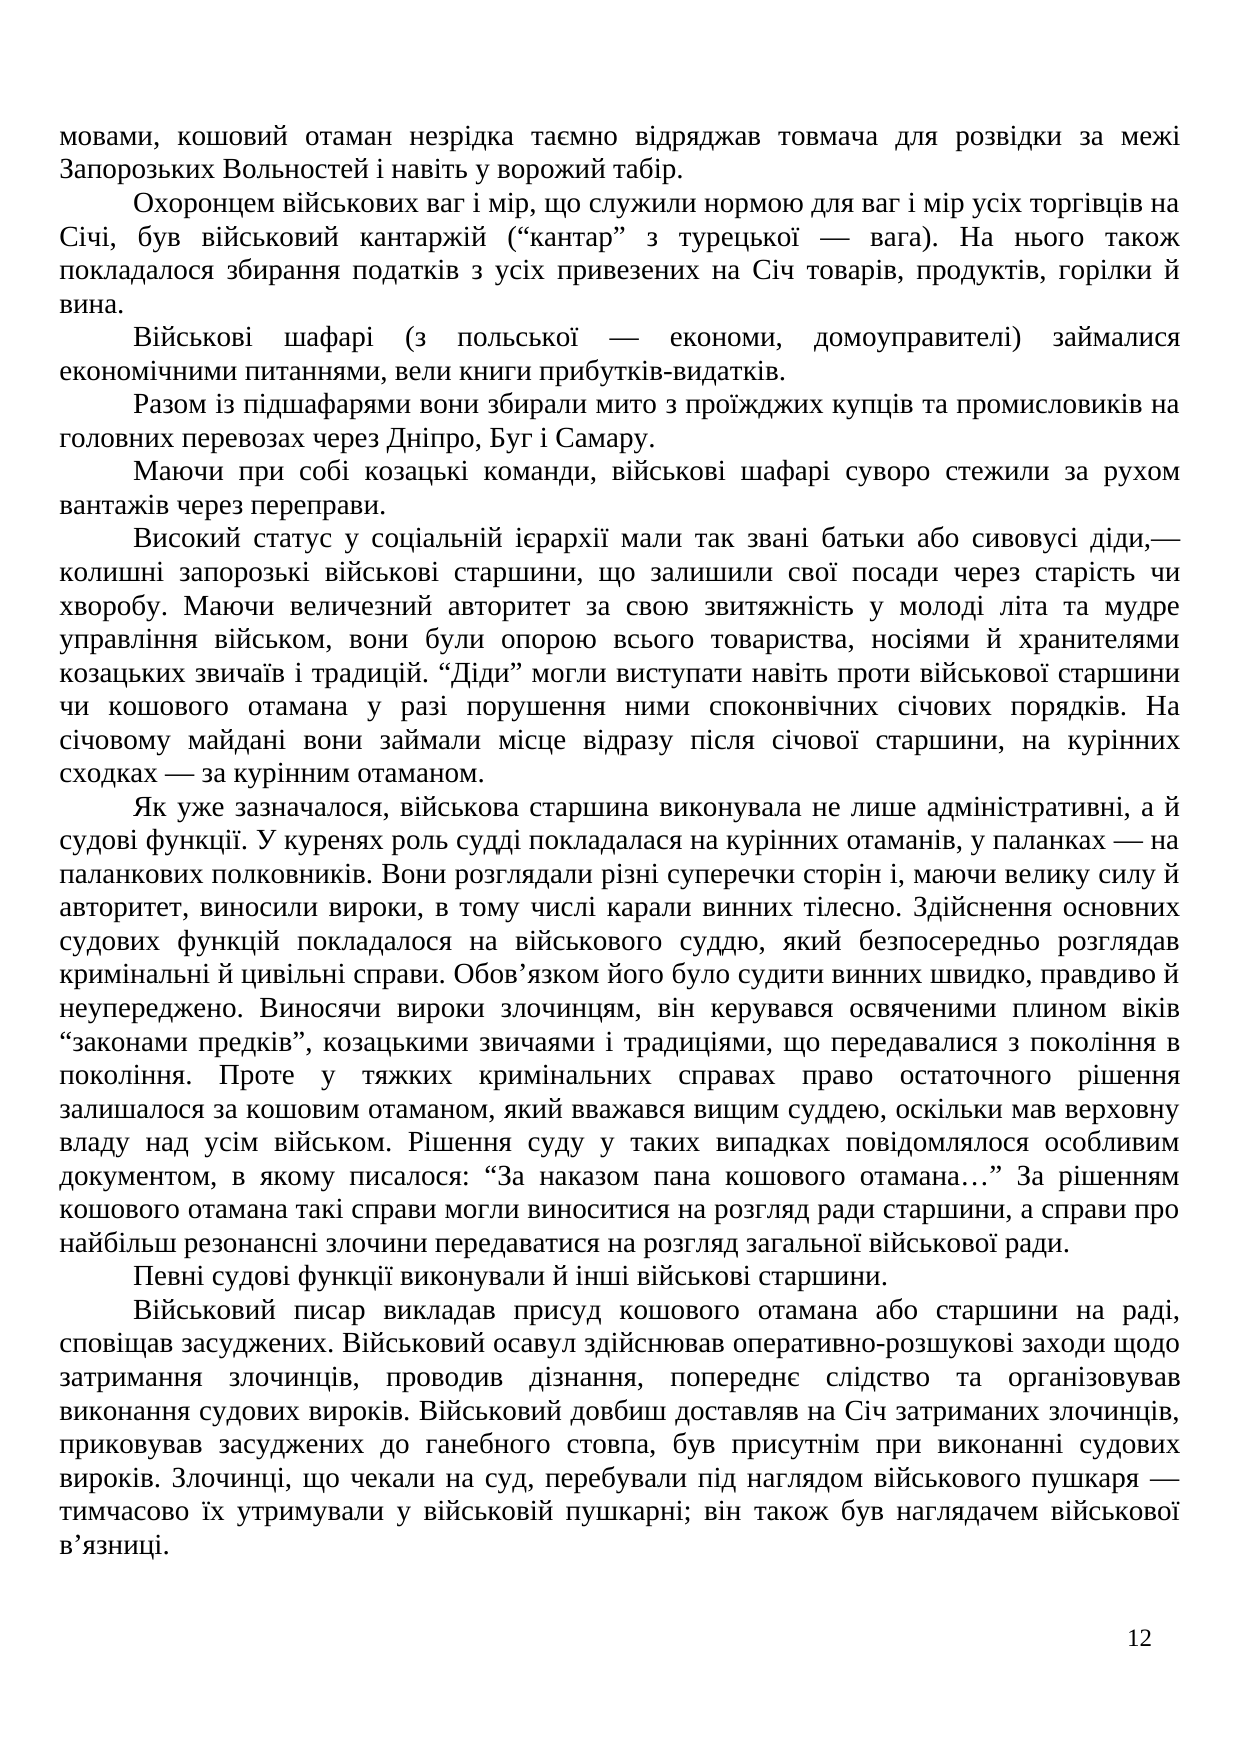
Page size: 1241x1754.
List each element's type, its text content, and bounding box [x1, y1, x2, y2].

text Маючи при собі козацькі команди, військові шафарі суворо стежили за рухом вантажів через переправи. [59, 453, 1181, 521]
text Як уже зазначалося, військова старшина виконувала не лише адміністративні, а й судові функції. У куренях роль судді покладалася на курінних отаманів, у паланках — на паланкових полковників. Вони розглядали різні суперечки сторін і, маючи велику силу й авторитет, виносили вироки, в тому числі карали винних тілесно. Здійснення основних судових функцій покладалося на військового суддю, який безпосередньо розглядав кримінальні й цивільні справи. Обов’язком його було судити винних швидко, правдиво й неупереджено. Виносячи вироки злочинцям, він керувався освяченими плином віків “законами предків”, козацькими звичаями і традиціями, що передавалися з покоління в покоління. Проте у тяжких кримінальних справах право остаточного рішення залишалося за кошовим отаманом, який вважався вищим суддею, оскільки мав верховну владу над усім військом. Рішення суду у таких випадках повідомлялося особливим документом, в якому писалося: “За наказом пана кошового отамана…” За рішенням кошового отамана такі справи могли виноситися на розгляд ради старшини, а справи про найбільш резонансні злочини передаватися на розгляд загальної військової ради. [59, 789, 1181, 1258]
text Військові шафарі (з польської — економи, домоуправителі) займалися економічними питаннями, вели книги прибутків-видатків. [59, 319, 1181, 386]
text Охоронцем військових ваг і мір, що служили нормою для ваг і мір усіх торгівців на Січі, був військовий кантаржій (“кантар” з турецької — вага). На нього також покладалося збирання податків з усіх привезених на Січ товарів, продуктів, горілки й вина. [59, 185, 1181, 319]
text Разом із підшафарями вони збирали мито з проїжджих купців та промисловиків на головних перевозах через Дніпро, Буг і Самару. [59, 386, 1181, 453]
text Військовий писар викладав присуд кошового отамана або старшини на раді, сповіщав засуджених. Військовий осавул здійснював оперативно-розшукові заходи щодо затримання злочинців, проводив дізнання, попереднє слідство та організовував виконання судових вироків. Військовий довбиш доставляв на Січ затриманих злочинців, приковував засуджених до ганебного стовпа, був присутнім при виконанні судових вироків. Злочинці, що чекали на суд, перебували під наглядом військового пушкаря — тимчасово їх утримували у військовій пушкарні; він також був наглядачем військової в’язниці. [59, 1292, 1181, 1560]
text Високий статус у соціальній ієрархії мали так звані батьки або сивовусі діди,— колишні запорозькі військові старшини, що залишили свої посади через старість чи хворобу. Маючи величезний авторитет за свою звитяжність у молоді літа та мудре управління військом, вони були опорою всього товариства, носіями й хранителями козацьких звичаїв і традицій. “Діди” могли виступати навіть проти військової старшини чи кошового отамана у разі порушення ними споконвічних січових порядків. На січовому майдані вони займали місце відразу після січової старшини, на курінних сходках — за курінним отаманом. [59, 521, 1181, 789]
text Певні судові функції виконували й інші військові старшини. [59, 1258, 1181, 1292]
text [59, 118, 1181, 185]
